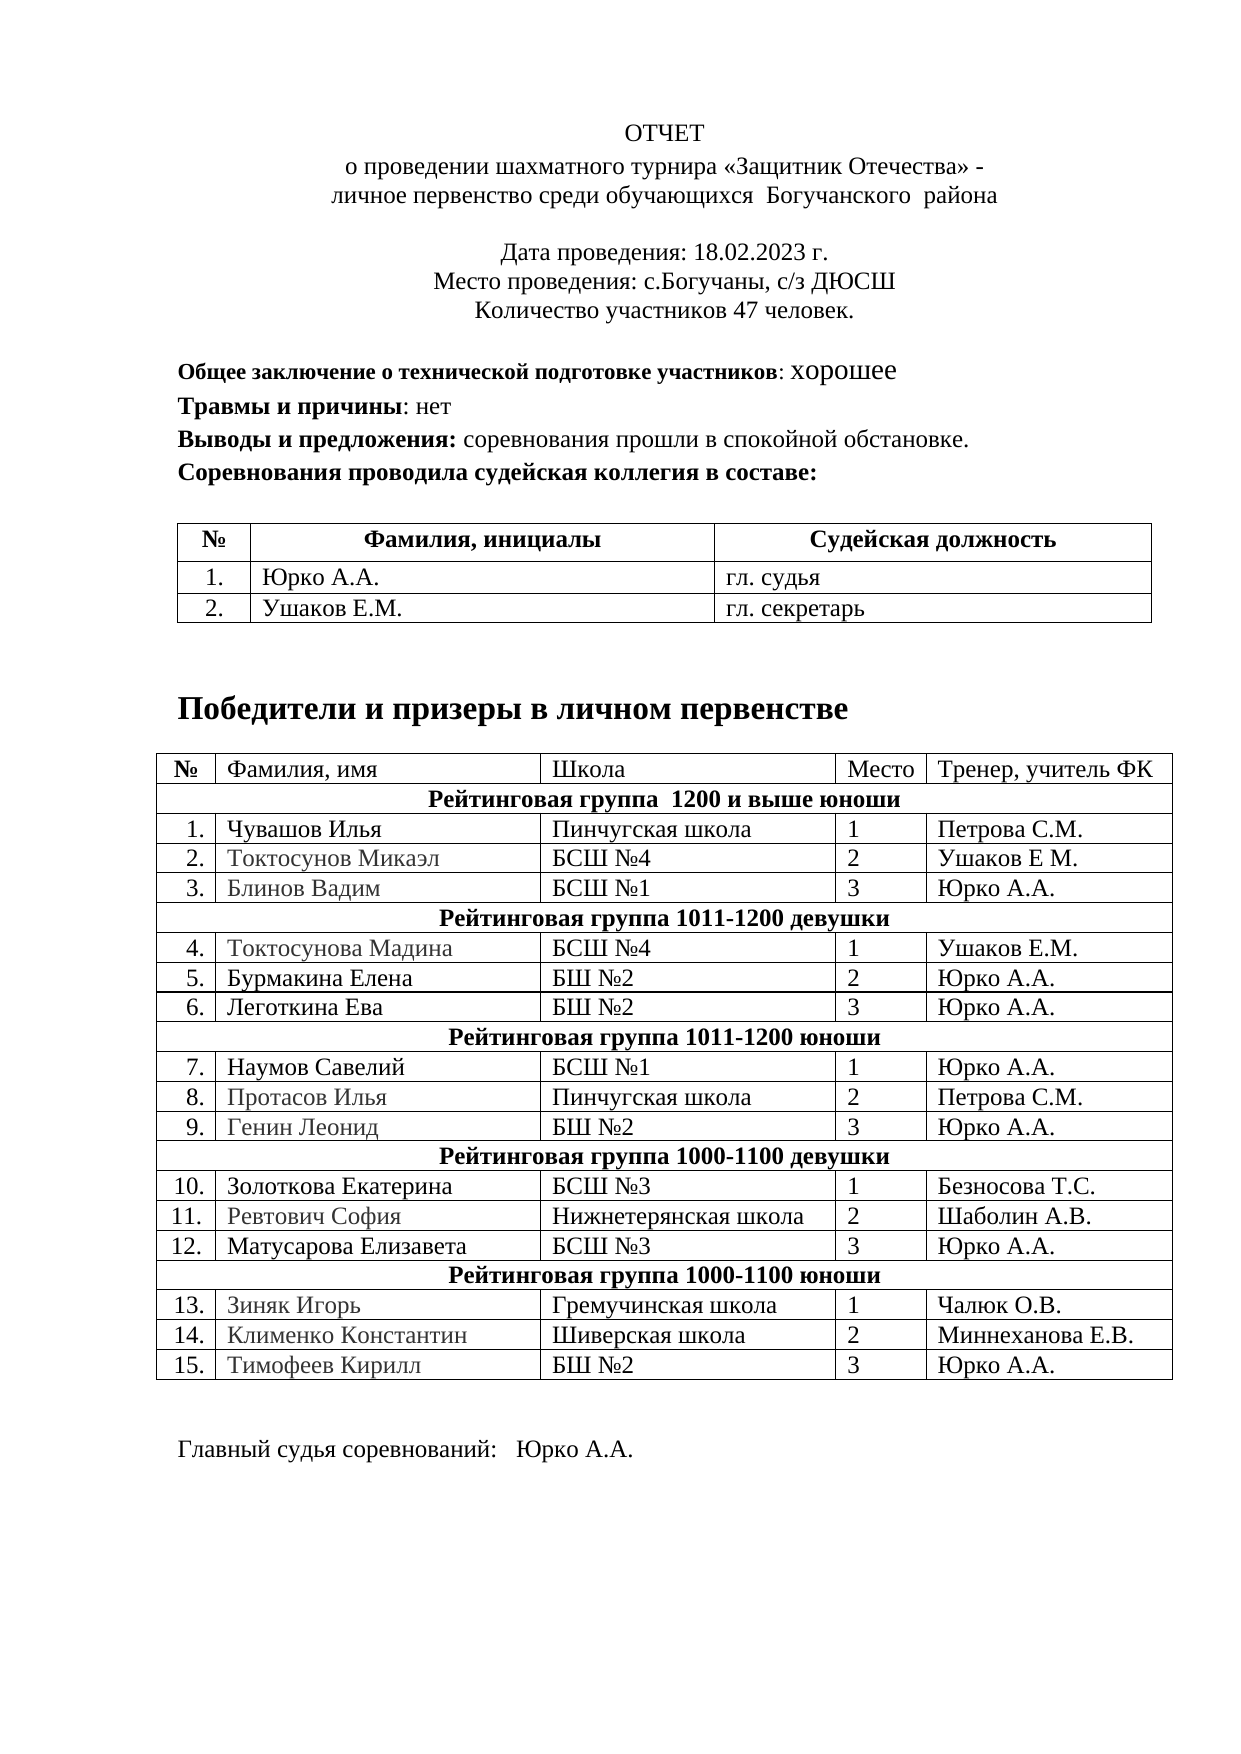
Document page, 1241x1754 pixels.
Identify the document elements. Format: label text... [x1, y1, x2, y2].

text Главный судья соревнований: Юрко А.А. [177, 1434, 1152, 1462]
table_cell Шаболин А.В. [927, 1201, 1172, 1230]
table_cell БСШ №4 [541, 844, 835, 872]
table_cell 11. [157, 1201, 215, 1230]
text Количество участников 47 человек. [177, 295, 1152, 324]
table_cell гл. секретарь [715, 594, 1151, 622]
text ОТЧЕТ [177, 118, 1152, 147]
table_cell 2 [836, 963, 926, 991]
table_cell 1. [157, 814, 215, 842]
table_cell 3 [836, 1231, 926, 1259]
table_cell 1 [836, 933, 926, 962]
text Место проведения: с.Богучаны, с/з ДЮСШ [177, 266, 1152, 295]
table_cell Юрко А.А. [927, 1112, 1172, 1140]
table_cell Чувашов Илья [216, 814, 540, 842]
table_cell Протасов Илья [216, 1082, 540, 1111]
table_cell Юрко А.А. [927, 1052, 1172, 1081]
table_cell Ушаков Е.М. [927, 933, 1172, 962]
text личное первенство среди обучающихся Богучанского района [177, 180, 1152, 209]
table_cell 1. [178, 562, 250, 592]
table_cell БСШ №4 [541, 933, 835, 962]
table_cell Ушаков Е.М. [251, 594, 714, 622]
table_cell БСШ №1 [541, 873, 835, 902]
table_cell Золоткова Екатерина [216, 1171, 540, 1200]
table_cell 2. [178, 594, 250, 622]
table_cell гл. судья [715, 562, 1151, 592]
text Победители и призеры в личном первенстве [177, 688, 1152, 727]
table_cell Петрова С.М. [927, 814, 1172, 842]
table_cell 3 [836, 993, 926, 1021]
table_cell Юрко А.А. [927, 963, 1172, 991]
table_cell Юрко А.А. [927, 993, 1172, 1021]
table_cell Миннеханова Е.В. [927, 1320, 1172, 1349]
table_cell 4. [157, 933, 215, 962]
table_cell 15. [157, 1350, 215, 1379]
table_cell БСШ №3 [541, 1171, 835, 1200]
table_cell Зиняк Игорь [216, 1290, 540, 1319]
table_cell 9. [157, 1112, 215, 1140]
table_cell БСШ №1 [541, 1052, 835, 1081]
table_cell 3 [836, 873, 926, 902]
table_cell Чалюк О.В. [927, 1290, 1172, 1319]
table_cell 2. [157, 844, 215, 872]
table_cell Рейтинговая группа 1011-1200 девушки [157, 903, 1172, 932]
text о проведении шахматного турнира «Защитник Отечества» - [177, 151, 1152, 180]
table_cell Рейтинговая группа 1000-1100 юноши [157, 1261, 1172, 1289]
table_cell 5. [157, 963, 215, 991]
table_cell Пинчугская школа [541, 814, 835, 842]
text Соревнования проводила судейская коллегия в составе: [177, 457, 1152, 486]
text Дата проведения: 18.02.2023 г. [177, 237, 1152, 266]
table_cell 7. [157, 1052, 215, 1081]
table_cell 1 [836, 1290, 926, 1319]
table_cell Тимофеев Кирилл [216, 1350, 540, 1379]
table_cell 3 [836, 1350, 926, 1379]
table_header Тренер, учитель ФК [927, 754, 1172, 783]
table_cell 2 [836, 1201, 926, 1230]
table_cell БСШ №3 [541, 1231, 835, 1259]
table_cell Блинов Вадим [216, 873, 540, 902]
table_cell 2 [836, 844, 926, 872]
table_cell Рейтинговая группа 1000-1100 девушки [157, 1141, 1172, 1170]
table_cell Гремучинская школа [541, 1290, 835, 1319]
table_cell БШ №2 [541, 963, 835, 991]
table_header № [178, 524, 250, 561]
table_cell Матусарова Елизавета [216, 1231, 540, 1259]
table_cell Ревтович София [216, 1201, 540, 1230]
table_cell 8. [157, 1082, 215, 1111]
table_cell 1 [836, 1171, 926, 1200]
table_cell 14. [157, 1320, 215, 1349]
table_cell Юрко А.А. [927, 1350, 1172, 1379]
table_header Фамилия, имя [216, 754, 540, 783]
table_cell Юрко А.А. [251, 562, 714, 592]
table_cell 1 [836, 814, 926, 842]
table_cell 12. [157, 1231, 215, 1259]
table_cell 2 [836, 1320, 926, 1349]
table_cell 13. [157, 1290, 215, 1319]
table_cell Рейтинговая группа 1011-1200 юноши [157, 1022, 1172, 1051]
table_cell Рейтинговая группа 1200 и выше юноши [157, 784, 1172, 813]
table_cell БШ №2 [541, 1112, 835, 1140]
table_cell 3. [157, 873, 215, 902]
table_cell Леготкина Ева [216, 993, 540, 1021]
table_cell 1 [836, 1052, 926, 1081]
table_cell 6. [157, 993, 215, 1021]
table_cell Юрко А.А. [927, 873, 1172, 902]
table_cell Клименко Константин [216, 1320, 540, 1349]
table_header Фамилия, инициалы [251, 524, 714, 561]
table_cell Юрко А.А. [927, 1231, 1172, 1259]
text Общее заключение о технической подготовке участников: хорошее [177, 352, 1152, 386]
table_cell 10. [157, 1171, 215, 1200]
table_cell Пинчугская школа [541, 1082, 835, 1111]
table_header Школа [541, 754, 835, 783]
table_cell Токтосунов Микаэл [216, 844, 540, 872]
table_cell БШ №2 [541, 1350, 835, 1379]
table_cell 2 [836, 1082, 926, 1111]
table_cell БШ №2 [541, 993, 835, 1021]
table_cell Нижнетерянская школа [541, 1201, 835, 1230]
table_cell Бурмакина Елена [216, 963, 540, 991]
table_cell Ушаков Е М. [927, 844, 1172, 872]
text Выводы и предложения: соревнования прошли в спокойной обстановке. [177, 424, 1152, 453]
text Травмы и причины: нет [177, 391, 1152, 420]
table_cell Безносова Т.С. [927, 1171, 1172, 1200]
table_header Место [836, 754, 926, 783]
table_cell Генин Леонид [216, 1112, 540, 1140]
table_cell Наумов Савелий [216, 1052, 540, 1081]
table_header № [157, 754, 215, 783]
table_cell Петрова С.М. [927, 1082, 1172, 1111]
table_cell Токтосунова Мадина [216, 933, 540, 962]
table_header Судейская должность [715, 524, 1151, 561]
table_cell Шиверская школа [541, 1320, 835, 1349]
table_cell 3 [836, 1112, 926, 1140]
